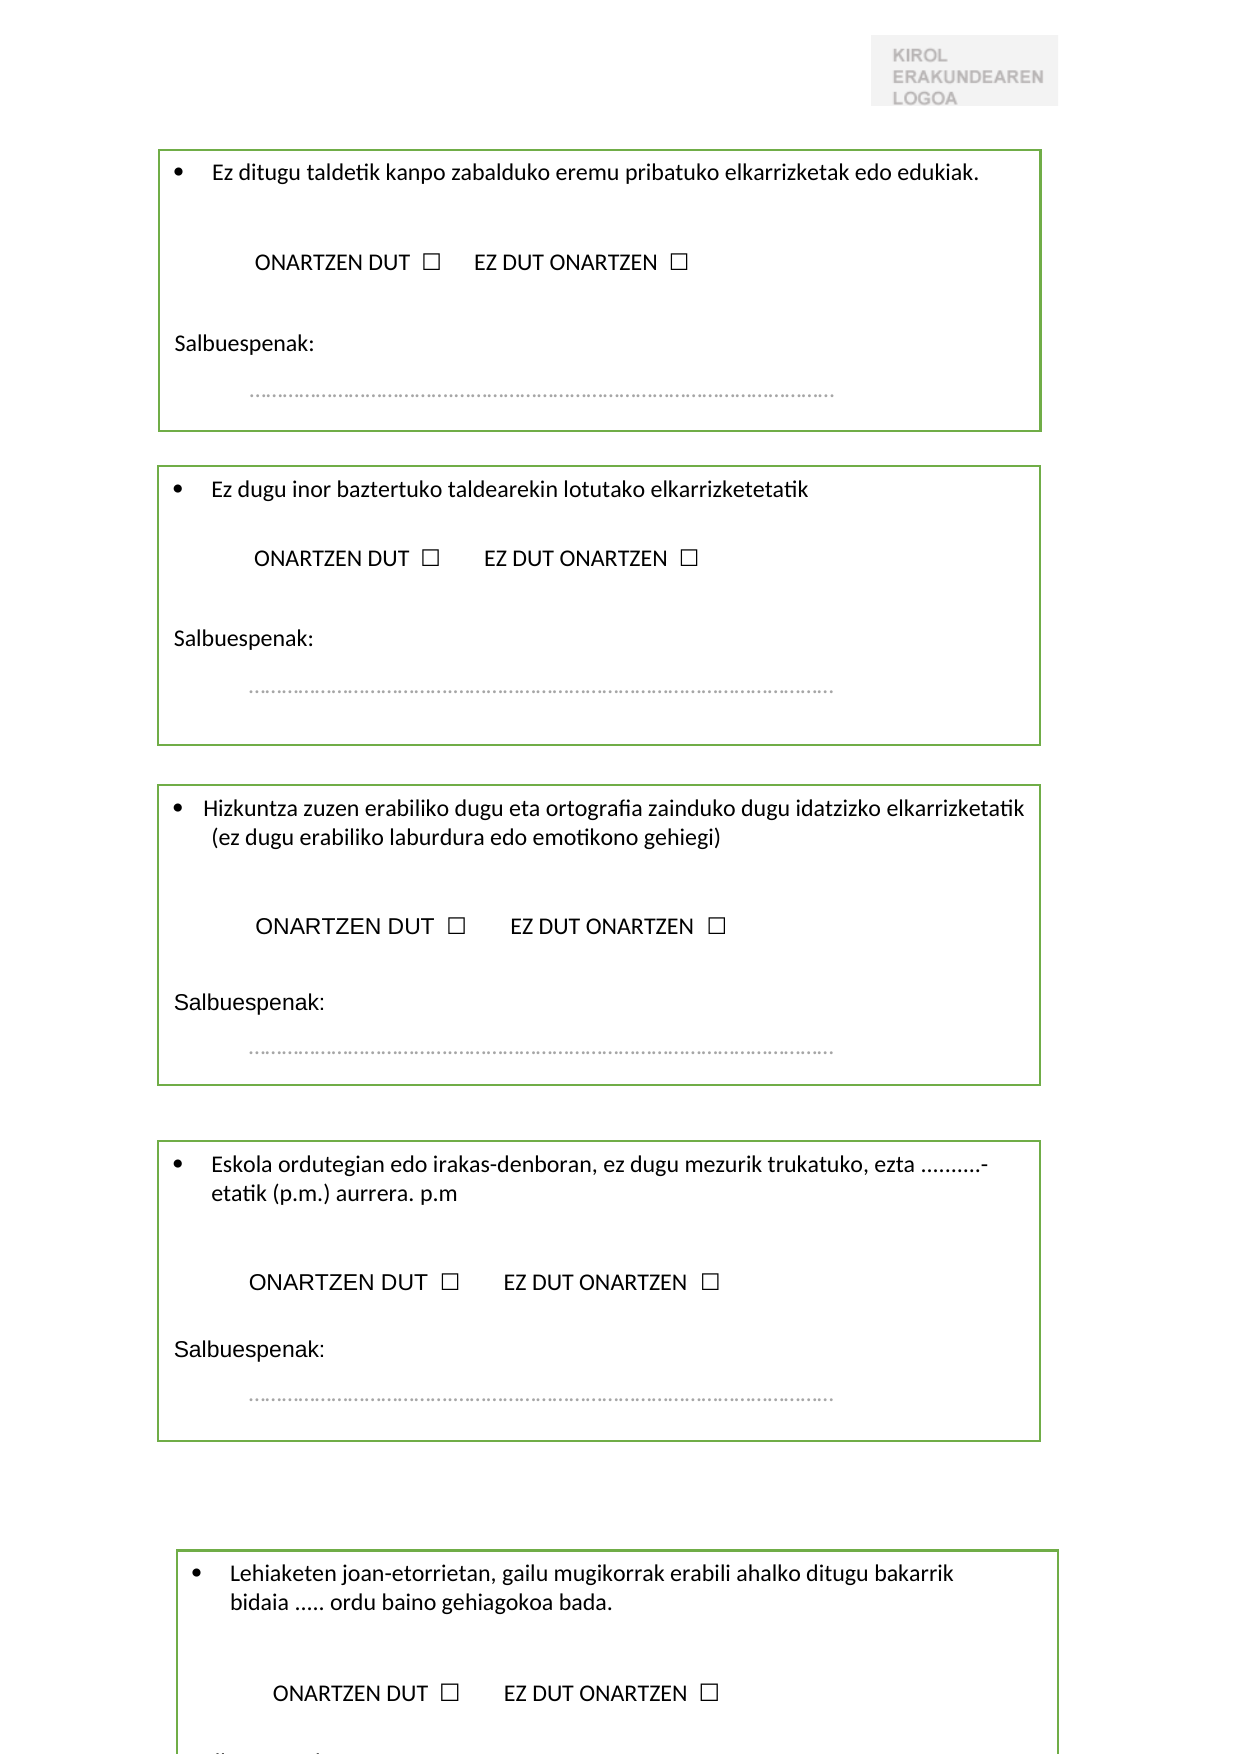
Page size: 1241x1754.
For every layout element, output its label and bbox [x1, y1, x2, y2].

picture [871, 35, 1059, 106]
